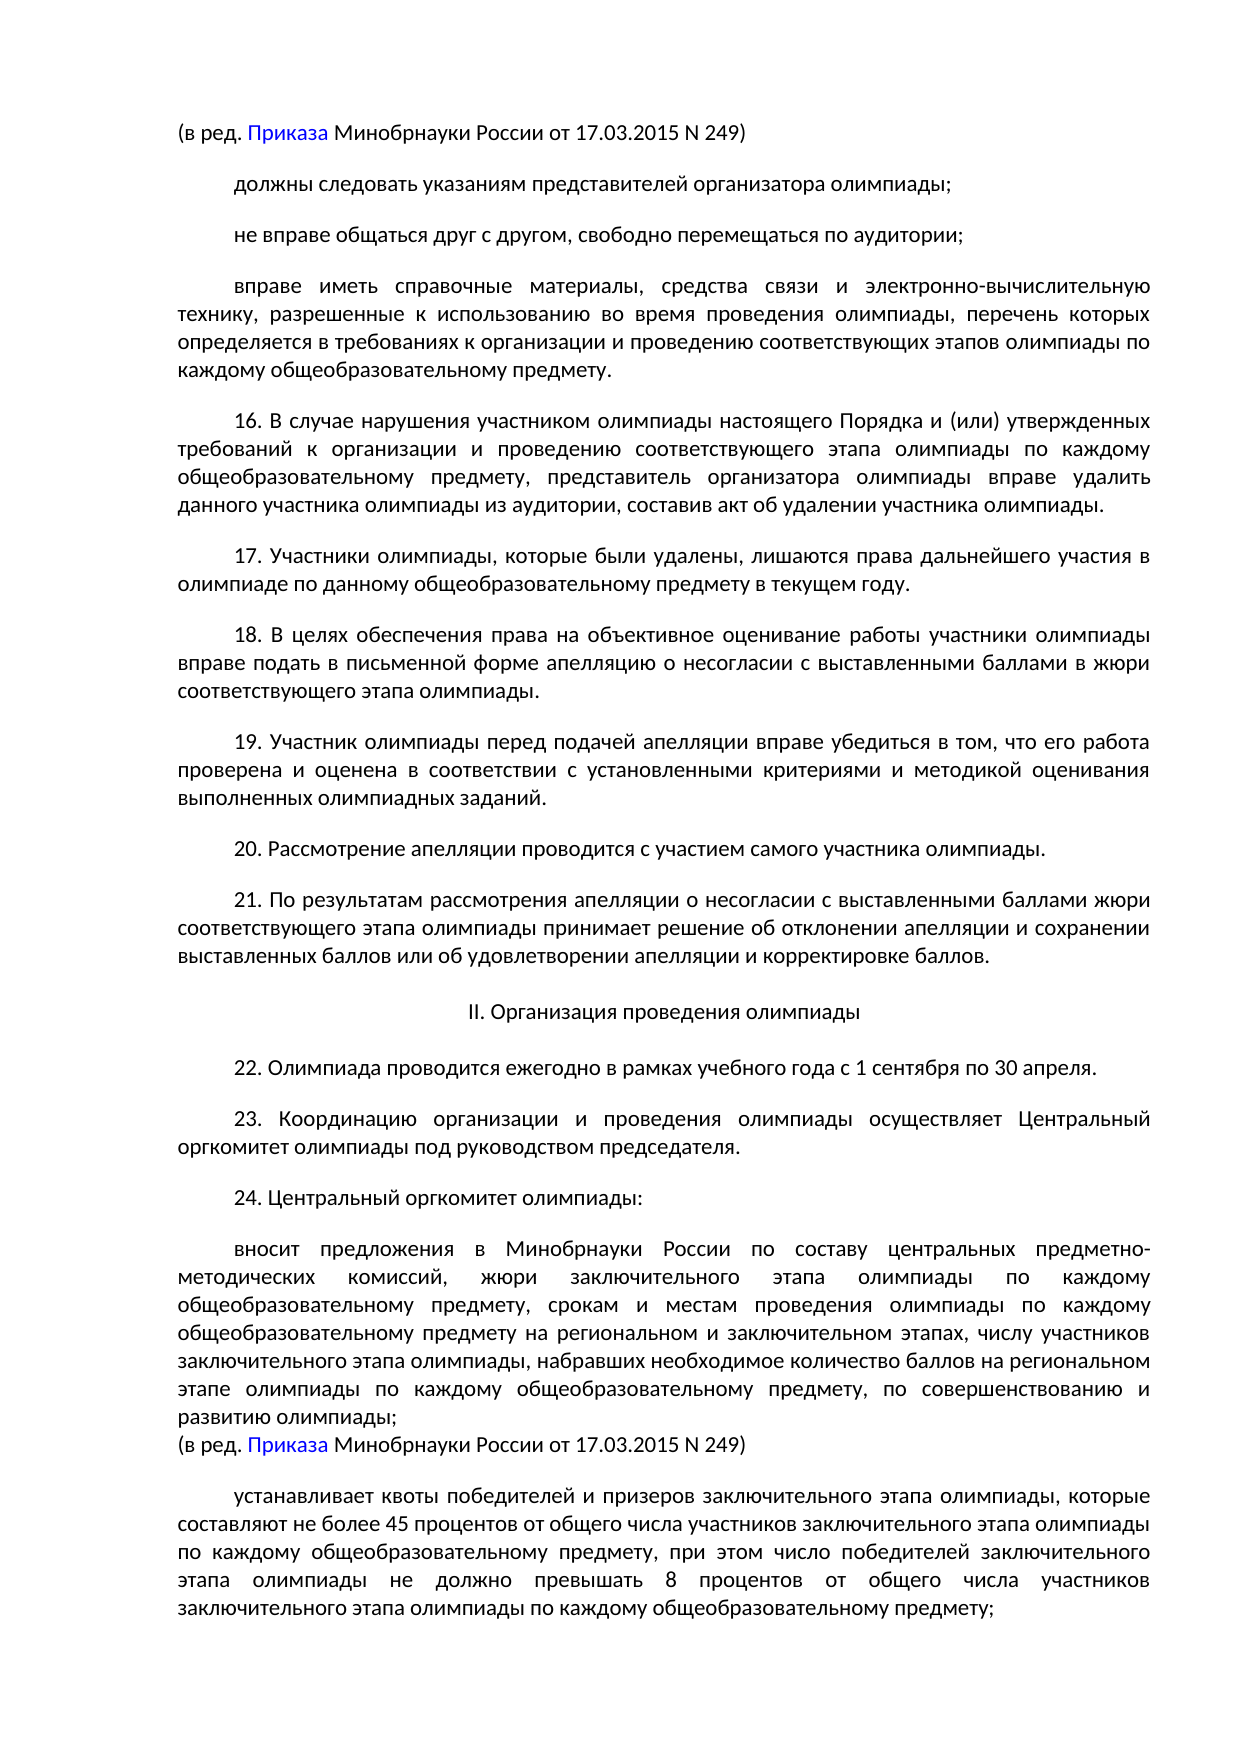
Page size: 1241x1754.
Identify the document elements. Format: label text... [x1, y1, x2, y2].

text вносит предложения в Минобрнауки России по составу центральных предметно-методических комиссий, жюри заключительного этапа олимпиады по каждому общеобразовательному предмету, срокам и местам проведения олимпиады по каждому общеобразовательному предмету на региональном и заключительном этапах, числу участников заключительного этапа олимпиады, набравших необходимое количество баллов на региональном этапе олимпиады по каждому общеобразовательному предмету, по совершенствованию и развитию олимпиады; [177, 1234, 1152, 1430]
text 20. Рассмотрение апелляции проводится с участием самого участника олимпиады. [177, 834, 1152, 862]
text устанавливает квоты победителей и призеров заключительного этапа олимпиады, которые составляют не более 45 процентов от общего числа участников заключительного этапа олимпиады по каждому общеобразовательному предмету, при этом число победителей заключительного этапа олимпиады не должно превышать 8 процентов от общего числа участников заключительного этапа олимпиады по каждому общеобразовательному предмету; [177, 1481, 1152, 1621]
text 24. Центральный оргкомитет олимпиады: [177, 1183, 1152, 1211]
text 18. В целях обеспечения права на объективное оценивание работы участники олимпиады вправе подать в письменной форме апелляцию о несогласии с выставленными баллами в жюри соответствующего этапа олимпиады. [177, 620, 1152, 704]
text 21. По результатам рассмотрения апелляции о несогласии с выставленными баллами жюри соответствующего этапа олимпиады принимает решение об отклонении апелляции и сохранении выставленных баллов или об удовлетворении апелляции и корректировке баллов. [177, 885, 1152, 969]
text II. Организация проведения олимпиады [177, 997, 1152, 1025]
text 22. Олимпиада проводится ежегодно в рамках учебного года с 1 сентября по 30 апреля. [177, 1053, 1152, 1081]
text вправе иметь справочные материалы, средства связи и электронно-вычислительную технику, разрешенные к использованию во время проведения олимпиады, перечень которых определяется в требованиях к организации и проведению соответствующих этапов олимпиады по каждому общеобразовательному предмету. [177, 271, 1152, 383]
text (в ред. Приказа Минобрнауки России от 17.03.2015 N 249) [177, 118, 1152, 146]
text 17. Участники олимпиады, которые были удалены, лишаются права дальнейшего участия в олимпиаде по данному общеобразовательному предмету в текущем году. [177, 541, 1152, 597]
text не вправе общаться друг с другом, свободно перемещаться по аудитории; [177, 220, 1152, 248]
text 19. Участник олимпиады перед подачей апелляции вправе убедиться в том, что его работа проверена и оценена в соответствии с установленными критериями и методикой оценивания выполненных олимпиадных заданий. [177, 727, 1152, 811]
text 23. Координацию организации и проведения олимпиады осуществляет Центральный оргкомитет олимпиады под руководством председателя. [177, 1104, 1152, 1160]
text (в ред. Приказа Минобрнауки России от 17.03.2015 N 249) [177, 1430, 1152, 1458]
text 16. В случае нарушения участником олимпиады настоящего Порядка и (или) утвержденных требований к организации и проведению соответствующего этапа олимпиады по каждому общеобразовательному предмету, представитель организатора олимпиады вправе удалить данного участника олимпиады из аудитории, составив акт об удалении участника олимпиады. [177, 406, 1152, 518]
text должны следовать указаниям представителей организатора олимпиады; [177, 169, 1152, 197]
